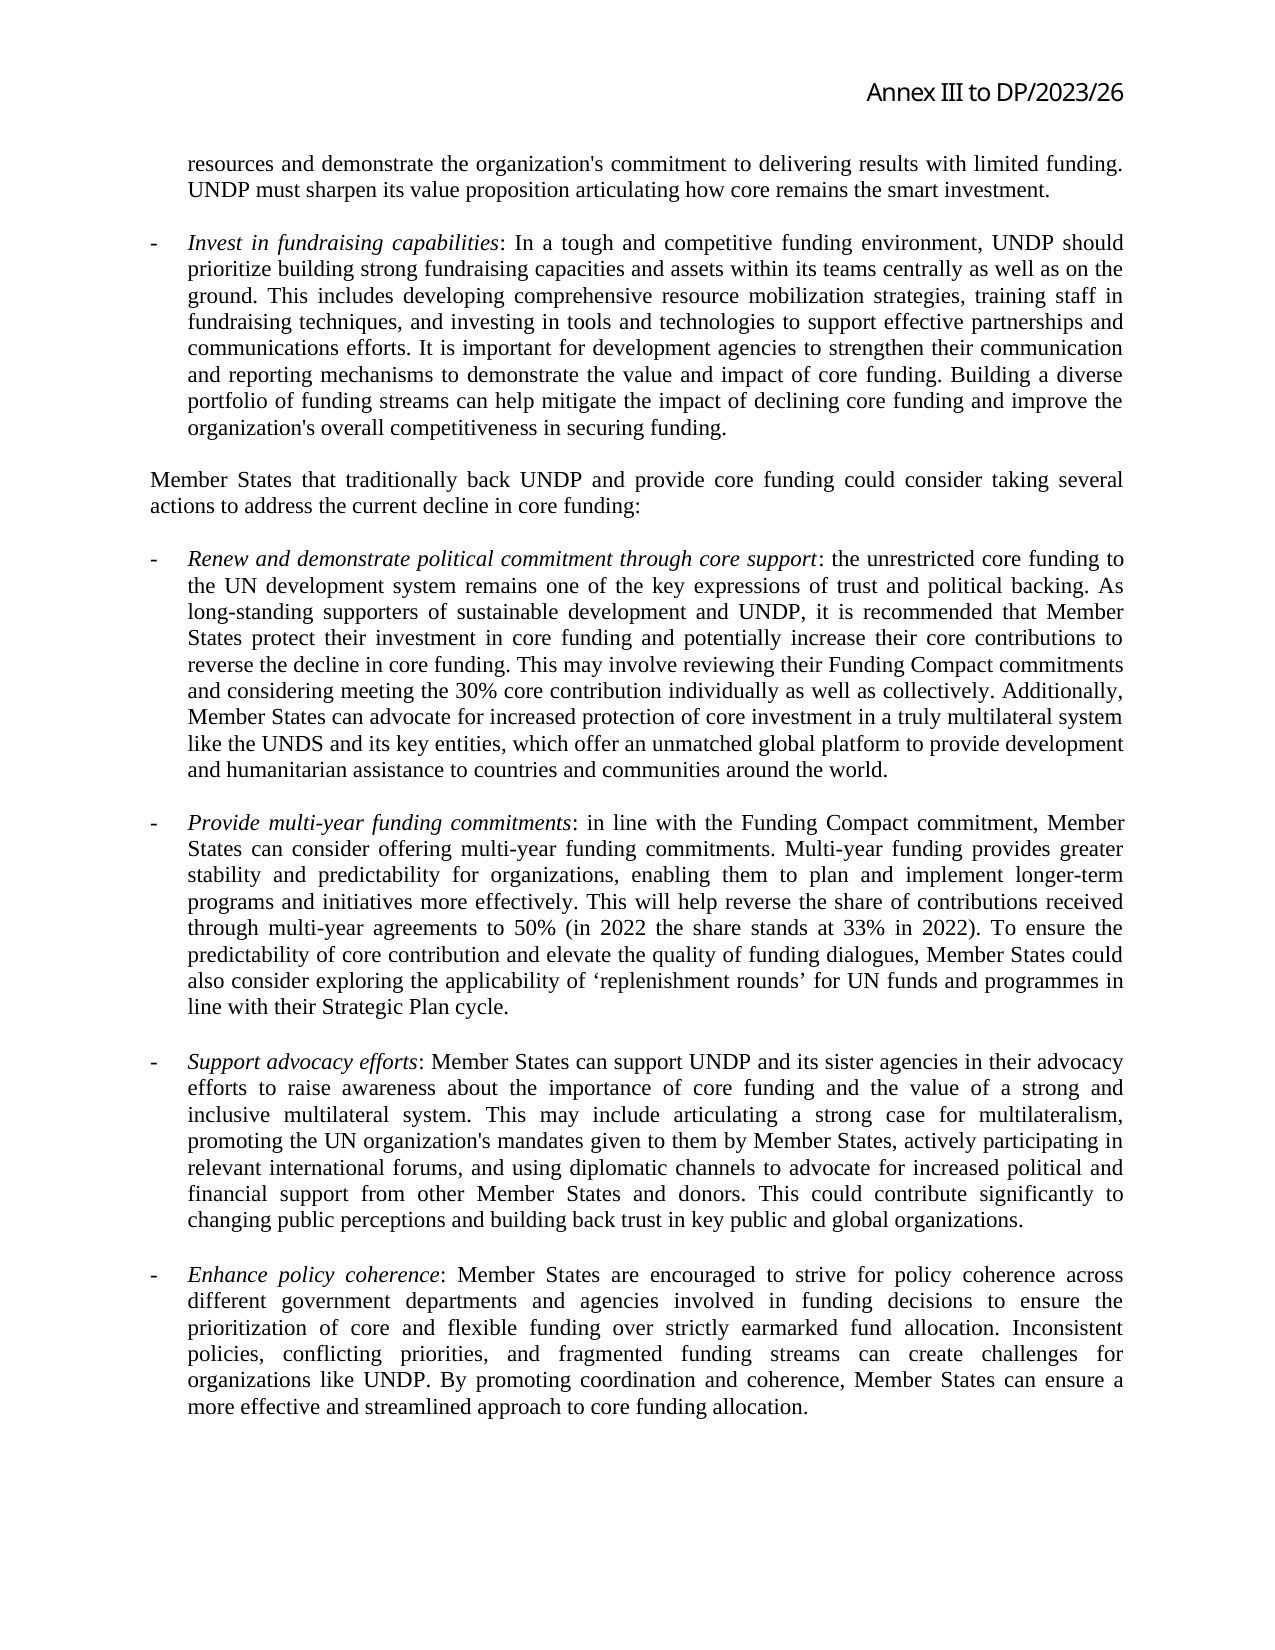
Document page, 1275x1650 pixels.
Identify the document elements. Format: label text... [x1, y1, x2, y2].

text Member States that traditionally back UNDP and provide core funding could consider taking several actions to address the current decline in core funding: [150, 466, 1125, 519]
list Renew and demonstrate political commitment through core support: the unrestricted core funding to the UN development system remains one of the key expressions of trust and political backing. As long-standing supporters of sustainable development and UNDP, it is recommended that Member States protect their investment in core funding and potentially increase their core contributions to reverse the decline in core funding. This may involve reviewing their Funding Compact commitments and considering meeting the 30% core contribution individually as well as collectively. Additionally, Member States can advocate for increased protection of core investment in a truly multilateral system like the UNDS and its key entities, which offer an unmatched global platform to provide development and humanitarian assistance to countries and communities around the world. [150, 545, 1125, 782]
list Invest in fundraising capabilities: In a tough and competitive funding environment, UNDP should prioritize building strong fundraising capacities and assets within its teams centrally as well as on the ground. This includes developing comprehensive resource mobilization strategies, training staff in fundraising techniques, and investing in tools and technologies to support effective partnerships and communications efforts. It is important for development agencies to strengthen their communication and reporting mechanisms to demonstrate the value and impact of core funding. Building a diverse portfolio of funding streams can help mitigate the impact of declining core funding and improve the organization's overall competitiveness in securing funding. [150, 229, 1125, 440]
list Enhance policy coherence: Member States are encouraged to strive for policy coherence across different government departments and agencies involved in funding decisions to ensure the prioritization of core and flexible funding over strictly earmarked fund allocation. Inconsistent policies, conflicting priorities, and fragmented funding streams can create challenges for organizations like UNDP. By promoting coordination and coherence, Member States can ensure a more effective and streamlined approach to core funding allocation. [150, 1261, 1125, 1419]
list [150, 150, 1125, 203]
list Support advocacy efforts: Member States can support UNDP and its sister agencies in their advocacy efforts to raise awareness about the importance of core funding and the value of a strong and inclusive multilateral system. This may include articulating a strong case for multilateralism, promoting the UN organization's mandates given to them by Member States, actively participating in relevant international forums, and using diplomatic channels to advocate for increased political and financial support from other Member States and donors. This could contribute significantly to changing public perceptions and building back trust in key public and global organizations. [150, 1048, 1125, 1233]
list Provide multi-year funding commitments: in line with the Funding Compact commitment, Member States can consider offering multi-year funding commitments. Multi-year funding provides greater stability and predictability for organizations, enabling them to plan and implement longer-term programs and initiatives more effectively. This will help reverse the share of contributions received through multi-year agreements to 50% (in 2022 the share stands at 33% in 2022). To ensure the predictability of core contribution and elevate the quality of funding dialogues, Member States could also consider exploring the applicability of ‘replenishment rounds’ for UN funds and programmes in line with their Strategic Plan cycle. [150, 809, 1125, 1020]
